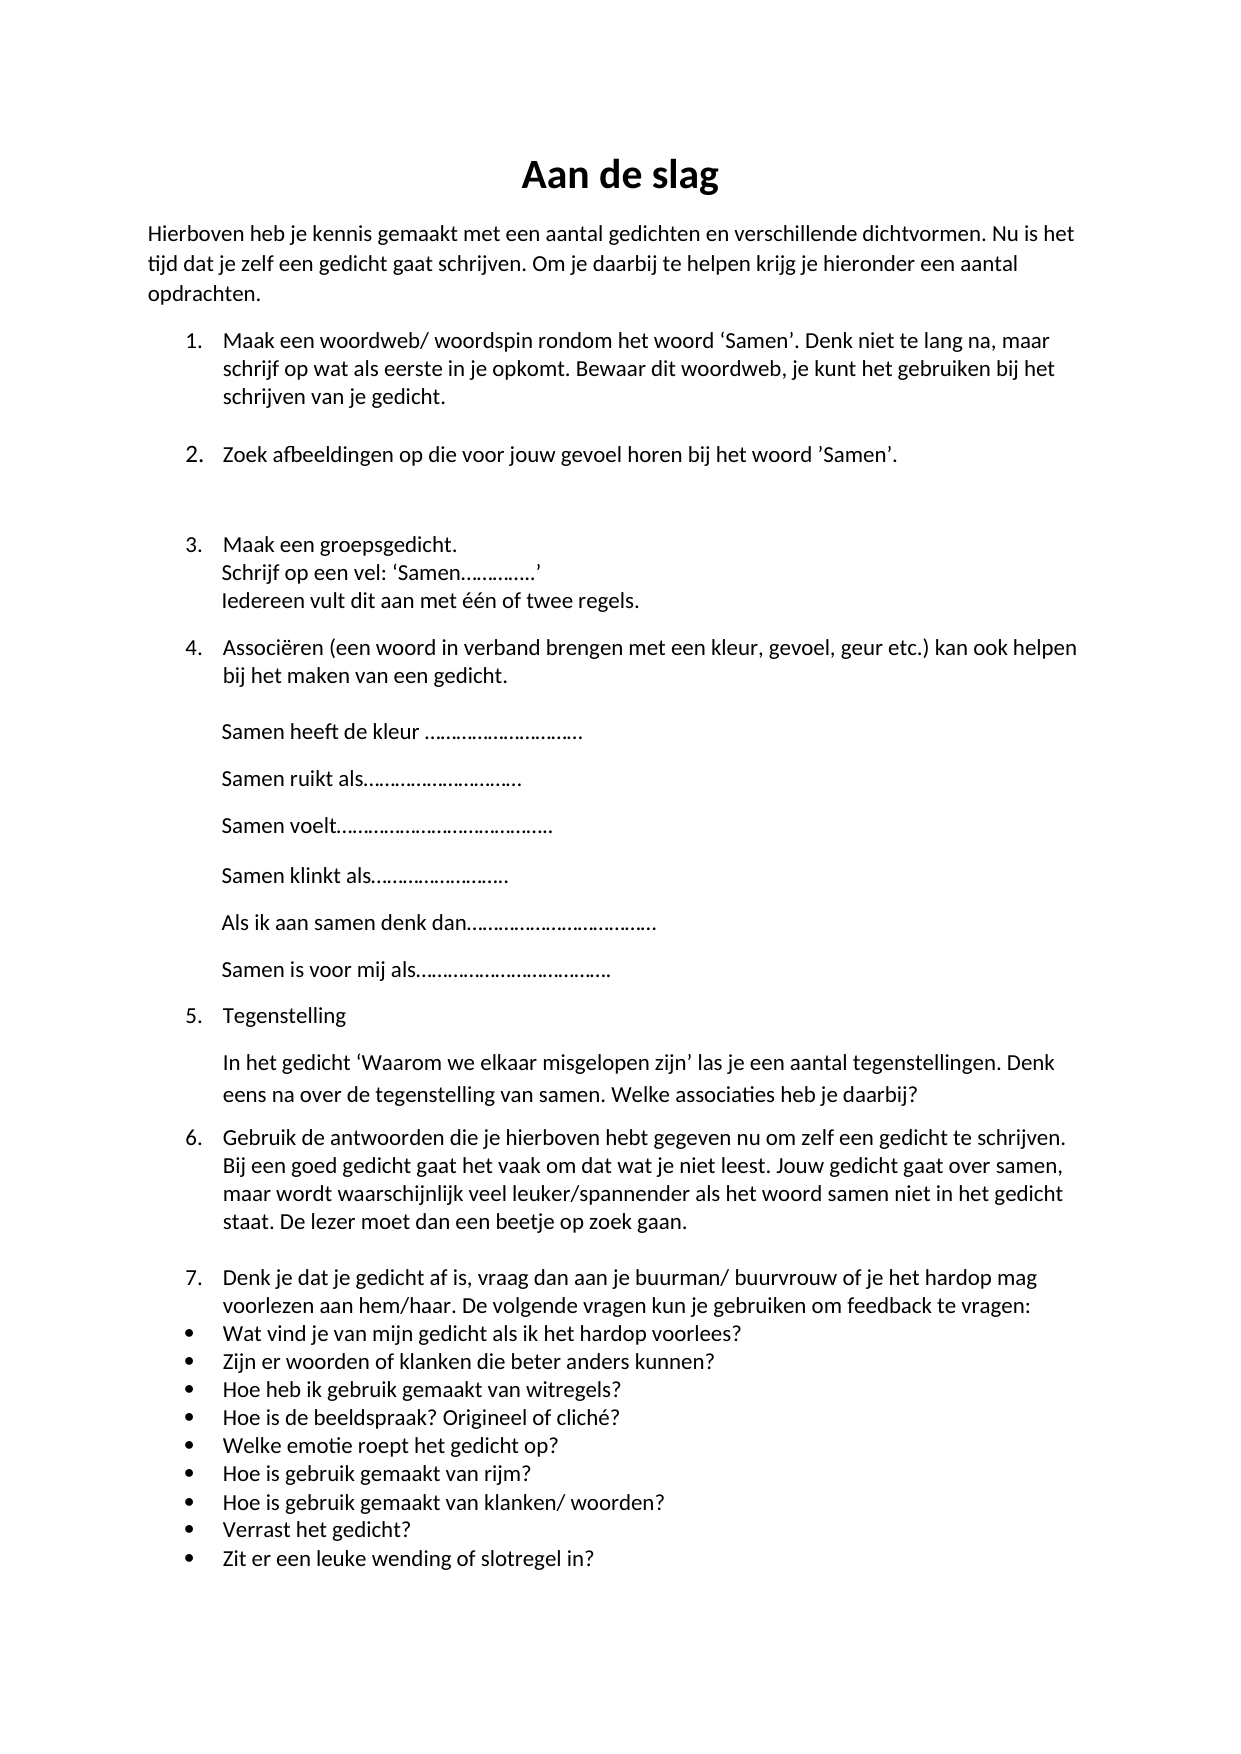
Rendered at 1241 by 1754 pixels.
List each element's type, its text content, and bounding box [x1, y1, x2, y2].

list Zoek afbeeldingen op die voor jouw gevoel horen bij het woord ’Samen’. [185, 438, 1093, 469]
list Associëren (een woord in verband brengen met een kleur, gevoel, geur etc.) kan ook helpen bij het maken van een gedicht. [185, 633, 1093, 689]
text Hierboven heb je kennis gemaakt met een aantal gedichten en verschillende dichtvormen. Nu is het tijd dat je zelf een gedicht gaat schrijven. Om je daarbij te helpen krijg je hieronder een aantal opdrachten. [148, 219, 1093, 308]
list Hoe heb ik gebruik gemaakt van witregels? [185, 1376, 1093, 1403]
list Welke emotie roept het gedicht op? [185, 1432, 1093, 1459]
list Gebruik de antwoorden die je hierboven hebt gegeven nu om zelf een gedicht te schrijven. Bij een goed gedicht gaat het vaak om dat wat je niet leest. Jouw gedicht gaat over samen, maar wordt waarschijnlijk veel leuker/spannender als het woord samen niet in het gedicht staat. De lezer moet dan een beetje op zoek gaan. [185, 1123, 1093, 1235]
list Hoe is de beeldspraak? Origineel of cliché? [185, 1403, 1093, 1432]
text Samen is voor mij als………………………………. [221, 951, 1093, 983]
list Hoe is gebruik gemaakt van klanken/ woorden? [185, 1488, 1093, 1516]
text Samen heeft de kleur ………………………… [221, 717, 1093, 745]
list Hoe is gebruik gemaakt van rijm? [185, 1459, 1093, 1488]
list Zit er een leuke wending of slotregel in? [185, 1544, 1093, 1572]
text Samen klinkt als…………………….. [221, 858, 1093, 889]
text Samen voelt………………………………….. [221, 811, 1093, 839]
list Denk je dat je gedicht af is, vraag dan aan je buurman/ buurvrouw of je het hardop mag voorlezen aan hem/haar. De volgende vragen kun je gebruiken om feedback te vragen: [185, 1263, 1093, 1319]
list Wat vind je van mijn gedicht als ik het hardop voorlees? [185, 1319, 1093, 1347]
list Maak een woordweb/ woordspin rondom het woord ‘Samen’. Denk niet te lang na, maar schrijf op wat als eerste in je opkomt. Bewaar dit woordweb, je kunt het gebruiken bij het schrijven van je gedicht. [185, 326, 1093, 411]
list Verrast het gedicht? [185, 1516, 1093, 1544]
list Maak een groepsgedicht. [185, 530, 1093, 558]
text Schrijf op een vel: ‘Samen…………..’ [148, 558, 1093, 586]
list Zijn er woorden of klanken die beter anders kunnen? [185, 1347, 1093, 1376]
text Iedereen vult dit aan met één of twee regels. [148, 586, 1093, 614]
text Als ik aan samen denk dan……………………………… [221, 904, 1093, 936]
text Aan de slag [148, 148, 1093, 198]
list Tegenstelling [185, 998, 1093, 1029]
text Samen ruikt als………………………… [221, 764, 1093, 792]
text In het gedicht ‘Waarom we elkaar misgelopen zijn’ las je een aantal tegenstellingen. Denk eens na over de tegenstelling van samen. Welke associaties heb je daarbij? [223, 1045, 1093, 1108]
